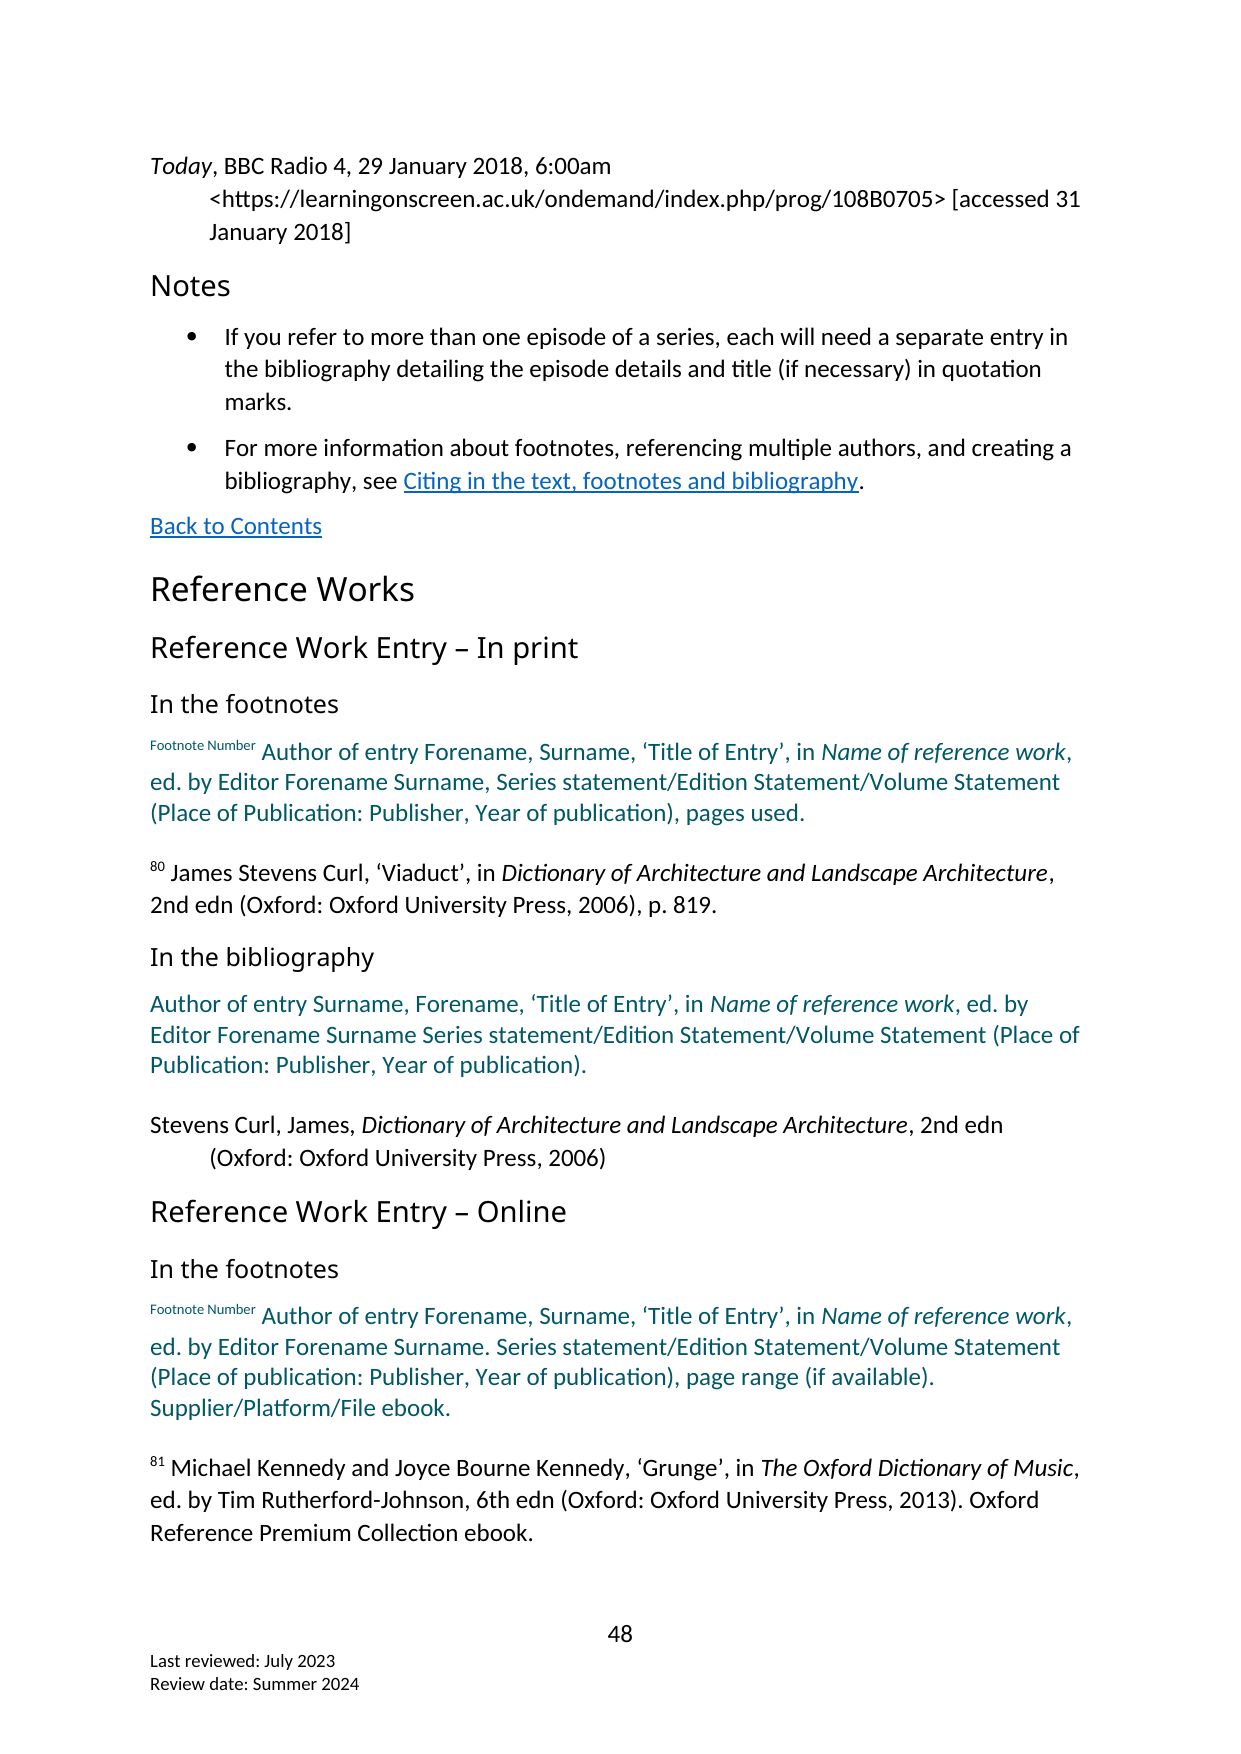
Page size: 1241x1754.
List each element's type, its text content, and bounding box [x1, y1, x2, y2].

list If you refer to more than one episode of a series, each will need a separate entry in the bibliography detailing the episode details and title (if necessary) in quotation marks. [187, 321, 1090, 417]
text Footnote Number Author of entry Forename, Surname, ‘Title of Entry’, in Name of reference work, ed. by Editor Forename Surname, Series statement/Edition Statement/Volume Statement (Place of Publication: Publisher, Year of publication), pages used. [150, 736, 1090, 828]
subtitle Reference Works [150, 566, 1090, 611]
text Footnote Number Author of entry Forename, Surname, ‘Title of Entry’, in Name of reference work, ed. by Editor Forename Surname. Series statement/Edition Statement/Volume Statement (Place of publication: Publisher, Year of publication), page range (if available). Supplier/Platform/File ebook. [150, 1301, 1090, 1423]
subtitle Reference Work Entry – In print [150, 627, 1090, 667]
text 81 Michael Kennedy and Joyce Bourne Kennedy, ‘Grunge’, in The Oxford Dictionary of Music, ed. by Tim Rutherford-Johnson, 6th edn (Oxford: Oxford University Press, 2013). Oxford Reference Premium Collection ebook. [150, 1452, 1090, 1548]
text 80 James Stevens Curl, ‘Viaduct’, in Dictionary of Architecture and Landscape Architecture, 2nd edn (Oxford: Oxford University Press, 2006), p. 819. [150, 857, 1090, 920]
subtitle In the bibliography [150, 939, 1090, 973]
text Today, BBC Radio 4, 29 January 2018, 6:00am <https://learningonscreen.ac.uk/ondemand/index.php/prog/108B0705> [accessed 31 January 2018] [150, 150, 1090, 246]
subtitle Reference Work Entry – Online [150, 1192, 1090, 1231]
text Stevens Curl, James, Dictionary of Architecture and Landscape Architecture, 2nd edn (Oxford: Oxford University Press, 2006) [150, 1109, 1090, 1173]
subtitle In the footnotes [150, 1251, 1090, 1285]
subtitle In the footnotes [150, 687, 1090, 721]
text Back to Contents [150, 510, 1090, 541]
list For more information about footnotes, referencing multiple authors, and creating a bibliography, see Citing in the text, footnotes and bibliography. [187, 432, 1090, 495]
text Author of entry Surname, Forename, ‘Title of Entry’, in Name of reference work, ed. by Editor Forename Surname Series statement/Edition Statement/Volume Statement (Place of Publication: Publisher, Year of publication). [150, 988, 1090, 1080]
subtitle Notes [150, 265, 1090, 305]
